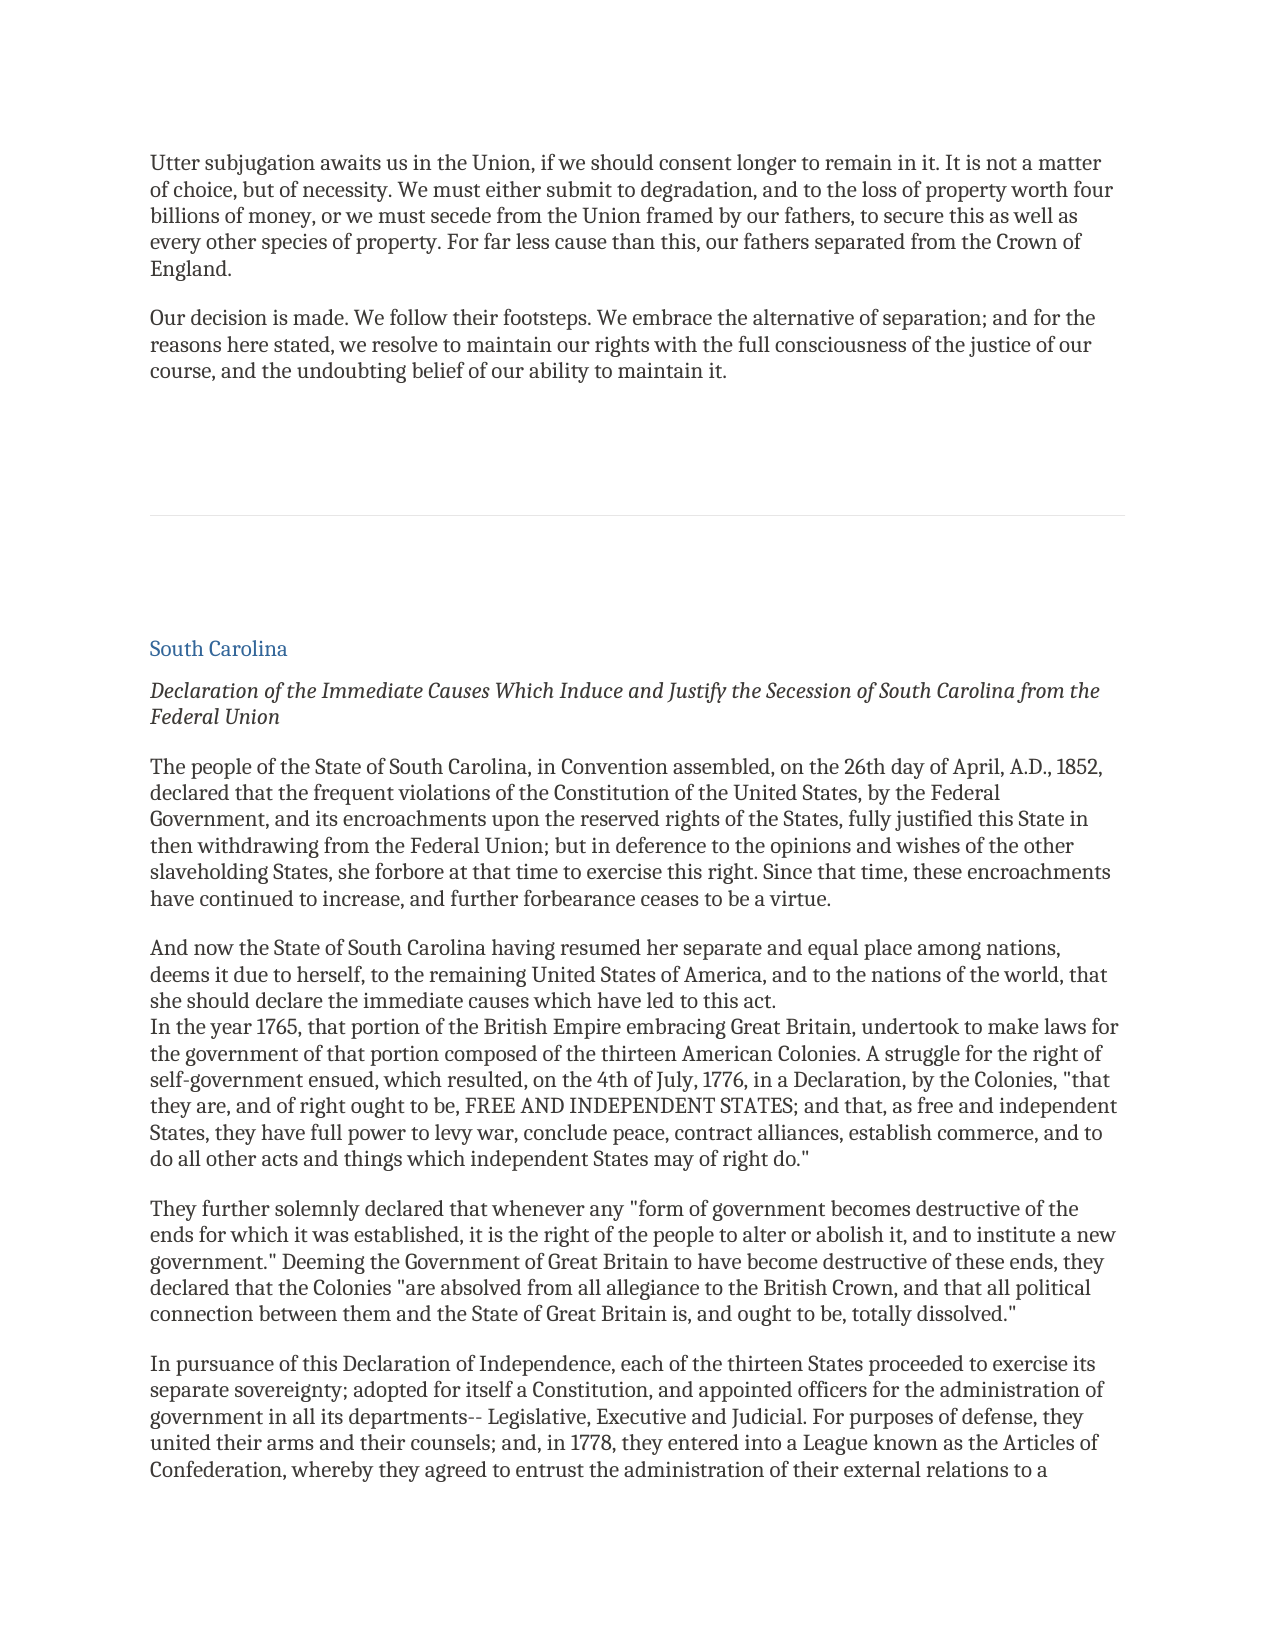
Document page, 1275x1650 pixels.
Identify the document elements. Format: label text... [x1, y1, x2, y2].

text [150, 1351, 1125, 1483]
text They further solemnly declared that whenever any "form of government becomes destructive of the ends for which it was established, it is the right of the people to alter or abolish it, and to institute a new government." Deeming the Government of Great Britain to have become destructive of these ends, they declared that the Colonies "are absolved from all allegiance to the British Crown, and that all political connection between them and the State of Great Britain is, and ought to be, totally dissolved." [150, 1196, 1125, 1327]
text South Carolina [150, 635, 1125, 662]
text And now the State of South Carolina having resumed her separate and equal place among nations, deems it due to herself, to the remaining United States of America, and to the nations of the world, that she should declare the immediate causes which have led to this act. In the year 1765, that portion of the British Empire embracing Great Britain, undertook to make laws for the government of that portion composed of the thirteen American Colonies. A struggle for the right of self-government ensued, which resulted, on the 4th of July, 1776, in a Declaration, by the Colonies, "that they are, and of right ought to be, FREE AND INDEPENDENT STATES; and that, as free and independent States, they have full power to levy war, conclude peace, contract alliances, establish commerce, and to do all other acts and things which independent States may of right do." [150, 935, 1125, 1172]
text Declaration of the Immediate Causes Which Induce and Justify the Secession of South Carolina from the Federal Union [150, 677, 1125, 730]
text Our decision is made. We follow their footsteps. We embrace the alternative of separation; and for the reasons here stated, we resolve to maintain our rights with the full consciousness of the justice of our course, and the undoubting belief of our ability to maintain it. [150, 305, 1125, 384]
text The people of the State of South Carolina, in Convention assembled, on the 26th day of April, A.D., 1852, declared that the frequent violations of the Constitution of the United States, by the Federal Government, and its encroachments upon the reserved rights of the States, fully justified this State in then withdrawing from the Federal Union; but in deference to the opinions and wishes of the other slaveholding States, she forbore at that time to exercise this right. Since that time, these encroachments have continued to increase, and further forbearance ceases to be a virtue. [150, 753, 1125, 912]
text Utter subjugation awaits us in the Union, if we should consent longer to remain in it. It is not a matter of choice, but of necessity. We must either submit to degradation, and to the loss of property worth four billions of money, or we must secede from the Union framed by our fathers, to secure this as well as every other species of property. For far less cause than this, our fathers separated from the Crown of England. [150, 150, 1125, 282]
